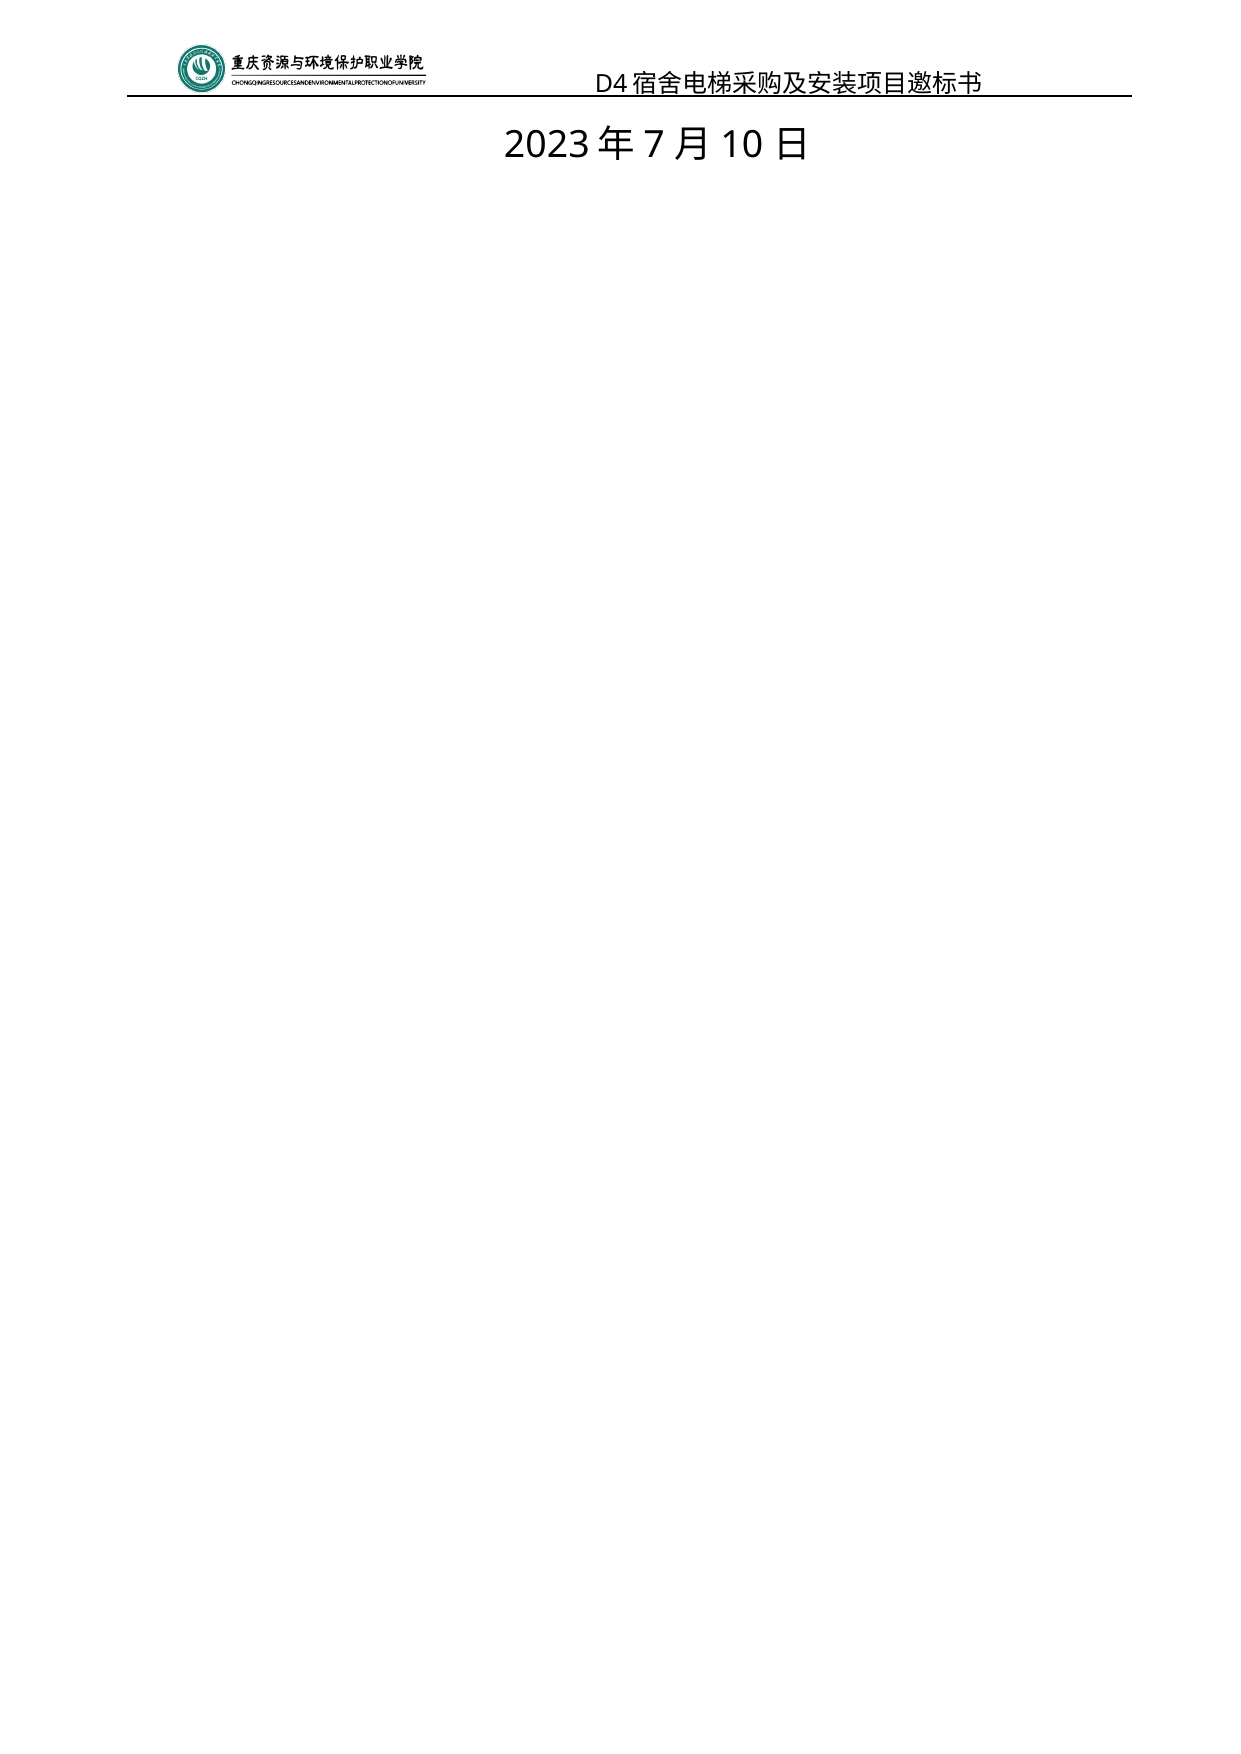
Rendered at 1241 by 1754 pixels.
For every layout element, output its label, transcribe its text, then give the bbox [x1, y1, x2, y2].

text 2023年 7 月 10 日 [177, 109, 1137, 174]
picture [177, 44, 427, 93]
